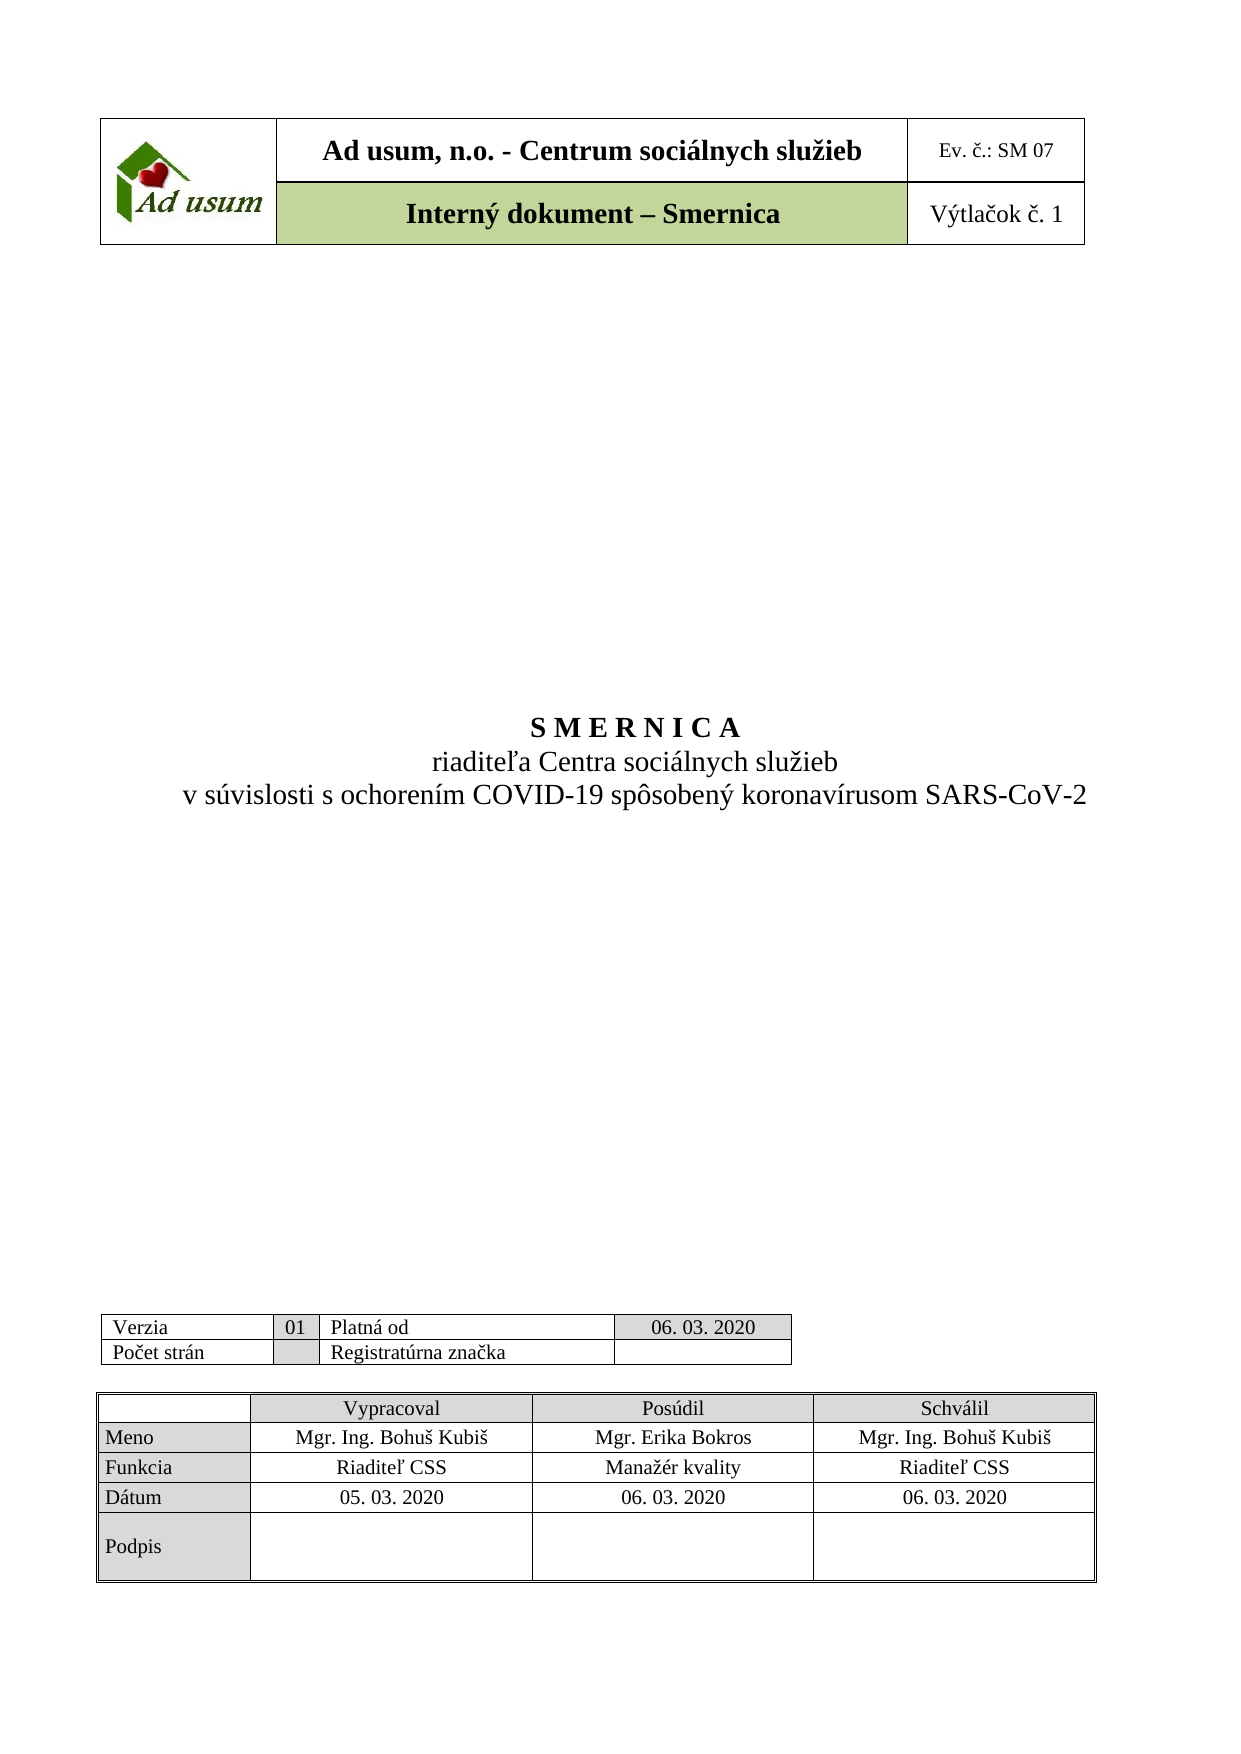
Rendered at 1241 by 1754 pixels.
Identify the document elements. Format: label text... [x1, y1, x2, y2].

picture [110, 137, 268, 226]
table_cell Mgr. Ing. Bohuš Kubiš [251, 1423, 532, 1452]
table_cell [615, 1340, 791, 1364]
table_header 06. 03. 2020 [615, 1315, 791, 1339]
table_header [101, 119, 276, 244]
table_cell [251, 1513, 532, 1580]
text S M E R N I C A [112, 710, 1128, 744]
table_cell Výtlačok č. 1 [908, 183, 1084, 244]
table_header Verzia [102, 1315, 273, 1339]
table_header Ev. č.: SM 07 [908, 119, 1084, 181]
table_cell 06. 03. 2020 [533, 1483, 813, 1512]
table_cell Podpis [99, 1513, 250, 1580]
table_cell Mgr. Ing. Bohuš Kubiš [814, 1423, 1094, 1452]
table_header 01 [274, 1315, 319, 1339]
table_header Platná od [320, 1315, 614, 1339]
table_cell Registratúrna značka [320, 1340, 614, 1364]
text riaditeľa Centra sociálnych služieb [112, 744, 1128, 777]
table_cell Funkcia [99, 1453, 250, 1482]
table_header Ad usum, n.o. - Centrum sociálnych služieb [277, 119, 907, 181]
text v súvislosti s ochorením COVID-19 spôsobený koronavírusom SARS-CoV-2 [112, 777, 1128, 811]
table_cell 05. 03. 2020 [251, 1483, 532, 1512]
table_cell 06. 03. 2020 [814, 1483, 1094, 1512]
table_cell Dátum [99, 1483, 250, 1512]
table_header [99, 1395, 250, 1422]
table_cell Mgr. Erika Bokros [533, 1423, 813, 1452]
table_cell Riaditeľ CSS [814, 1453, 1094, 1482]
table_cell Riaditeľ CSS [251, 1453, 532, 1482]
table_cell [814, 1513, 1094, 1580]
table_cell Manažér kvality [533, 1453, 813, 1482]
table_cell [533, 1513, 813, 1580]
table_cell Meno [99, 1423, 250, 1452]
table_header Schválil [814, 1395, 1094, 1422]
table_cell Interný dokument – Smernica [277, 183, 907, 244]
table_cell Počet strán [102, 1340, 273, 1364]
table_header Vypracoval [251, 1395, 532, 1422]
table_header Posúdil [533, 1395, 813, 1422]
table_cell [274, 1340, 319, 1364]
